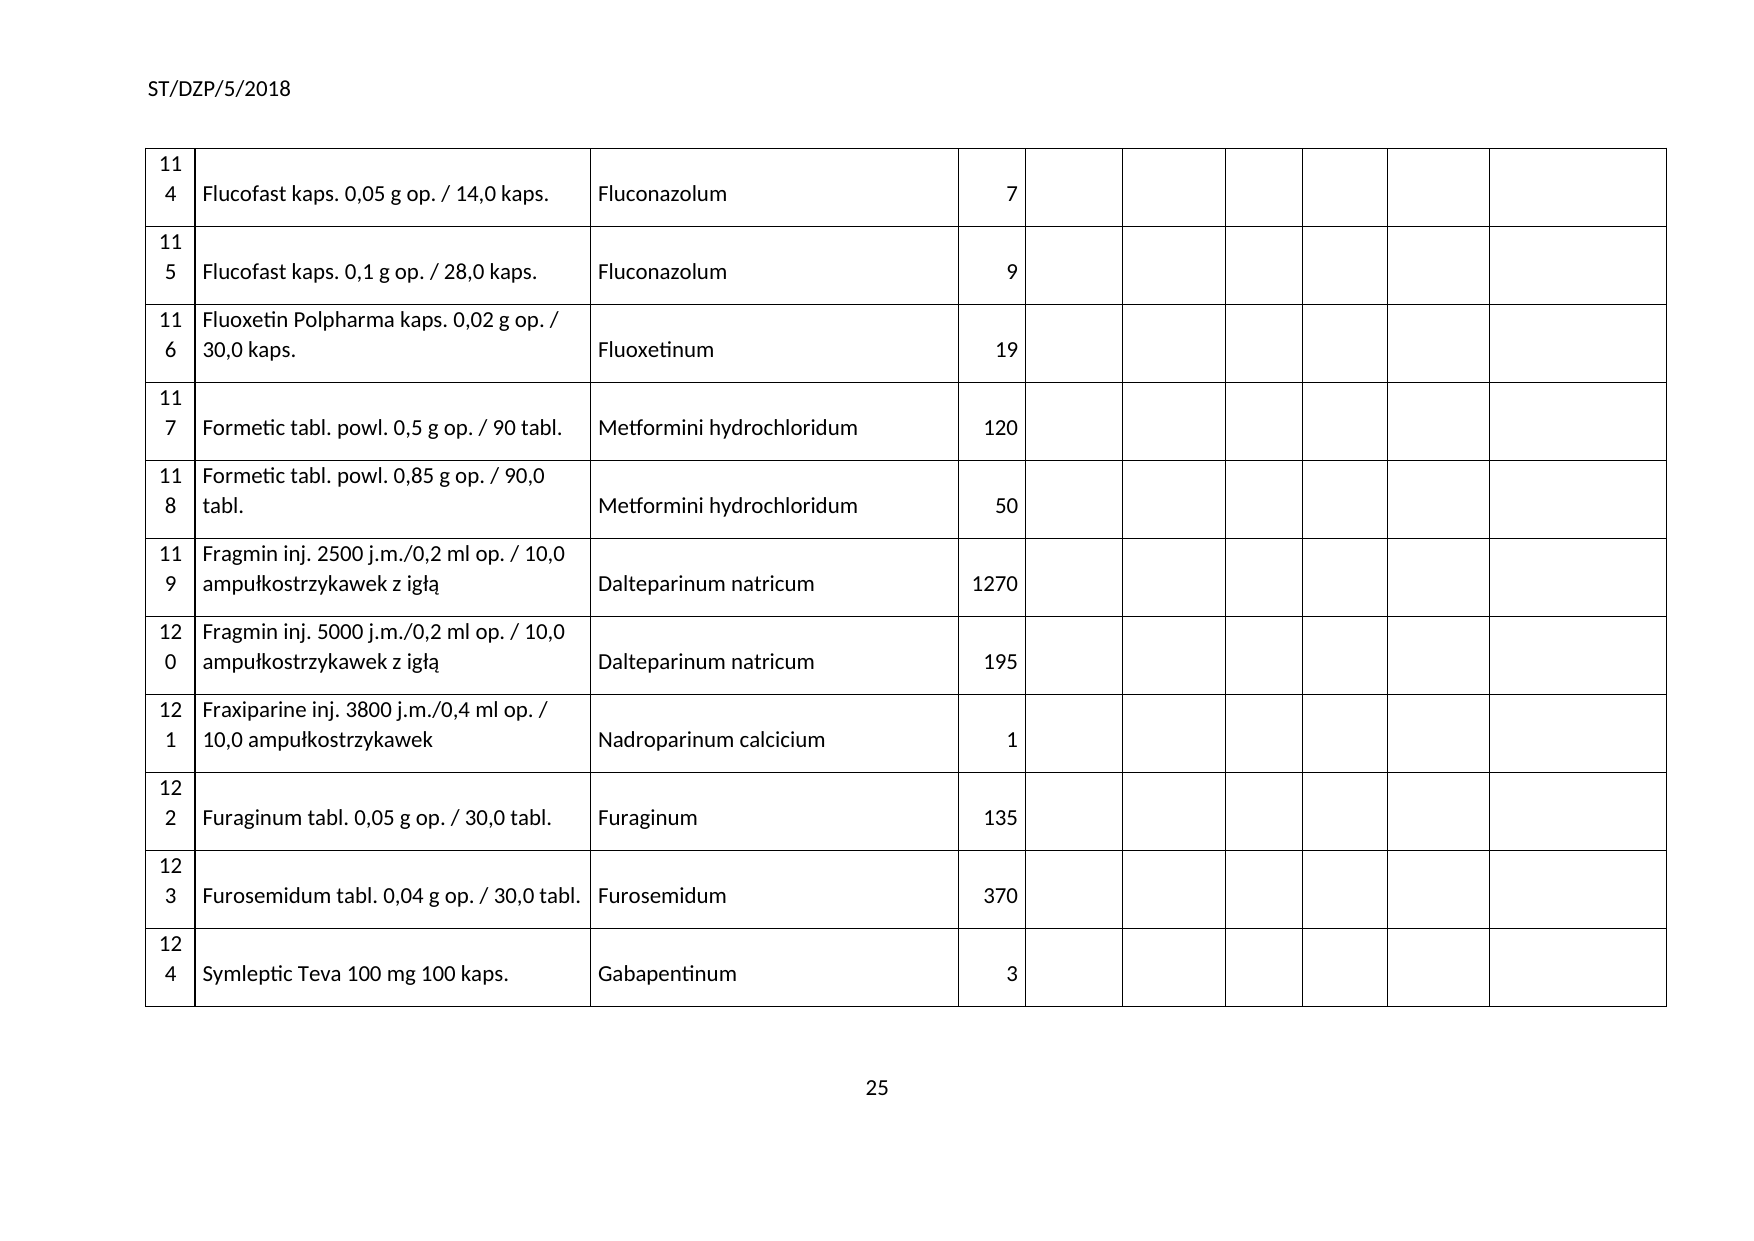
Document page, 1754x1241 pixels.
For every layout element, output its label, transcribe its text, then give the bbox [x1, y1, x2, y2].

table_cell [1303, 695, 1387, 772]
table_cell [1123, 929, 1225, 1006]
table_cell 122 [146, 773, 194, 850]
table_cell [1026, 539, 1122, 616]
table_cell [1490, 539, 1666, 616]
table_cell 118 [146, 461, 194, 538]
table_cell [1388, 539, 1489, 616]
table_cell [1226, 851, 1302, 928]
table_cell 50 [959, 461, 1025, 538]
table_cell [1026, 149, 1122, 226]
table_cell 120 [959, 383, 1025, 460]
table_cell [1490, 773, 1666, 850]
table_cell [1226, 383, 1302, 460]
table_cell [1303, 617, 1387, 694]
table_cell Fraxiparine inj. 3800 j.m./0,4 ml op. / 10,0 ampułkostrzykawek [196, 695, 590, 772]
table_cell Symleptic Teva 100 mg 100 kaps. [196, 929, 590, 1006]
table_cell [1226, 695, 1302, 772]
table_cell [1123, 383, 1225, 460]
table_cell [1226, 617, 1302, 694]
table_cell [1303, 149, 1387, 226]
table_cell [1123, 617, 1225, 694]
table_cell [1490, 929, 1666, 1006]
table_cell [1388, 461, 1489, 538]
table_cell [1388, 305, 1489, 382]
table_cell [1226, 461, 1302, 538]
table_cell [1026, 305, 1122, 382]
table_cell [1123, 227, 1225, 304]
table_cell [1026, 773, 1122, 850]
table_cell 114 [146, 149, 194, 226]
table_cell Metformini hydrochloridum [591, 383, 958, 460]
table_cell [1490, 461, 1666, 538]
table_cell Gabapentinum [591, 929, 958, 1006]
table_cell [1026, 461, 1122, 538]
table_cell [1123, 773, 1225, 850]
table_cell [1303, 539, 1387, 616]
table_cell [1226, 305, 1302, 382]
table_cell Nadroparinum calcicium [591, 695, 958, 772]
table_cell 195 [959, 617, 1025, 694]
table_cell Formetic tabl. powl. 0,85 g op. / 90,0 tabl. [196, 461, 590, 538]
table_cell 119 [146, 539, 194, 616]
table_cell Furaginum tabl. 0,05 g op. / 30,0 tabl. [196, 773, 590, 850]
table_cell Furaginum [591, 773, 958, 850]
table_cell 115 [146, 227, 194, 304]
table_cell Formetic tabl. powl. 0,5 g op. / 90 tabl. [196, 383, 590, 460]
table_cell [1303, 383, 1387, 460]
table_cell [1490, 383, 1666, 460]
table_cell 135 [959, 773, 1025, 850]
table_cell 370 [959, 851, 1025, 928]
table_cell Fluoxetinum [591, 305, 958, 382]
table_cell Fragmin inj. 2500 j.m./0,2 ml op. / 10,0 ampułkostrzykawek z igłą [196, 539, 590, 616]
table_cell [1388, 929, 1489, 1006]
table_cell 124 [146, 929, 194, 1006]
table_cell [1026, 929, 1122, 1006]
table_cell [1490, 149, 1666, 226]
table_cell [1490, 227, 1666, 304]
table_cell [1026, 227, 1122, 304]
table_cell [1388, 851, 1489, 928]
table_cell [1226, 539, 1302, 616]
table_cell [1490, 695, 1666, 772]
table_cell 121 [146, 695, 194, 772]
table_cell 1270 [959, 539, 1025, 616]
table_cell [1388, 227, 1489, 304]
table_cell [1388, 695, 1489, 772]
table_cell Fluoxetin Polpharma kaps. 0,02 g op. / 30,0 kaps. [196, 305, 590, 382]
table_cell [1303, 305, 1387, 382]
table_cell Flucofast kaps. 0,1 g op. / 28,0 kaps. [196, 227, 590, 304]
table_cell 123 [146, 851, 194, 928]
table_cell [1026, 695, 1122, 772]
table_cell [1490, 617, 1666, 694]
table_cell [1226, 929, 1302, 1006]
table_cell Fragmin inj. 5000 j.m./0,2 ml op. / 10,0 ampułkostrzykawek z igłą [196, 617, 590, 694]
table_cell [1123, 461, 1225, 538]
table_cell 120 [146, 617, 194, 694]
table_cell [1303, 461, 1387, 538]
table_cell [1388, 383, 1489, 460]
table_cell [1303, 773, 1387, 850]
table_cell 9 [959, 227, 1025, 304]
table_cell [1303, 929, 1387, 1006]
table_cell [1226, 149, 1302, 226]
table_cell 116 [146, 305, 194, 382]
table_cell [1490, 305, 1666, 382]
table_cell Metformini hydrochloridum [591, 461, 958, 538]
table_cell [1226, 773, 1302, 850]
table_cell 3 [959, 929, 1025, 1006]
table_cell 7 [959, 149, 1025, 226]
table_cell [1026, 383, 1122, 460]
table_cell [1388, 773, 1489, 850]
table_cell 117 [146, 383, 194, 460]
table_cell [1026, 617, 1122, 694]
table_cell [1026, 851, 1122, 928]
table_cell [1388, 149, 1489, 226]
table_cell [1303, 851, 1387, 928]
table_cell [1123, 305, 1225, 382]
table_cell [1303, 227, 1387, 304]
table_cell Dalteparinum natricum [591, 539, 958, 616]
table_cell Fluconazolum [591, 227, 958, 304]
table_cell [1123, 149, 1225, 226]
table_cell [1490, 851, 1666, 928]
table_cell [1226, 227, 1302, 304]
table_cell [1123, 851, 1225, 928]
table_cell Dalteparinum natricum [591, 617, 958, 694]
table_cell Furosemidum tabl. 0,04 g op. / 30,0 tabl. [196, 851, 590, 928]
table_cell [1123, 695, 1225, 772]
table_cell 19 [959, 305, 1025, 382]
table_cell [1123, 539, 1225, 616]
table_cell 1 [959, 695, 1025, 772]
table_cell Flucofast kaps. 0,05 g op. / 14,0 kaps. [196, 149, 590, 226]
table_cell [1388, 617, 1489, 694]
table_cell Furosemidum [591, 851, 958, 928]
table_cell Fluconazolum [591, 149, 958, 226]
